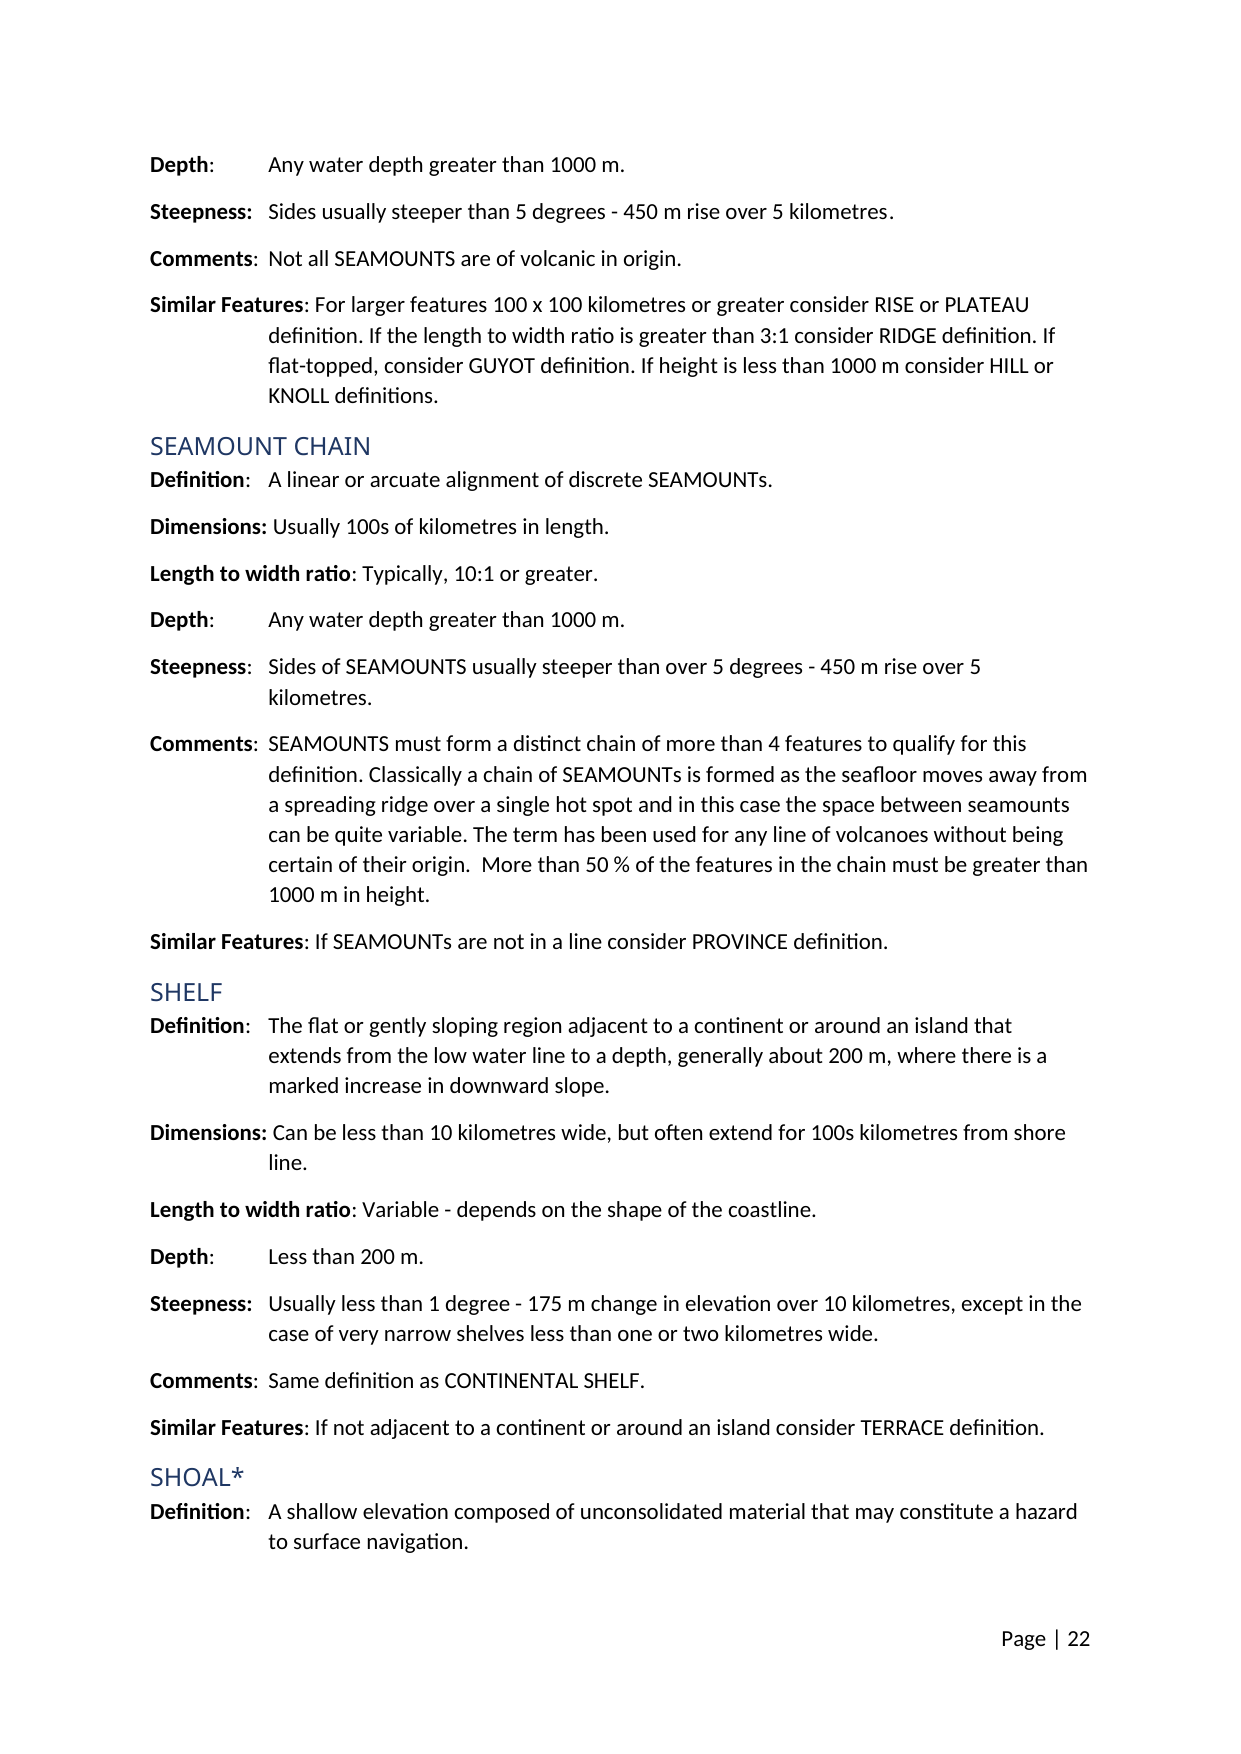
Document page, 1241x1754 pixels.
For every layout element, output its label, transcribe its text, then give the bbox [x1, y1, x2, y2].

text Steepness: Sides usually steeper than 5 degrees - 450 m rise over 5 kilometres. [150, 197, 1090, 225]
subtitle SHOAL* [150, 1460, 1090, 1494]
text Comments: SEAMOUNTS must form a distinct chain of more than 4 features to qualify for this definition. Classically a chain of SEAMOUNTs is formed as the seafloor moves away from a spreading ridge over a single hot spot and in this case the space between seamounts can be quite variable. The term has been used for any line of volcanoes without being certain of their origin. More than 50 % of the features in the chain must be greater than 1000 m in height. [150, 729, 1090, 908]
text Similar Features: If not adjacent to a continent or around an island consider TERRACE definition. [150, 1413, 1090, 1441]
text Dimensions: Can be less than 10 kilometres wide, but often extend for 100s kilometres from shore line. [150, 1118, 1090, 1177]
text Depth: Any water depth greater than 1000 m. [150, 606, 1090, 633]
text Depth: Any water depth greater than 1000 m. [150, 150, 1090, 178]
subtitle SEAMOUNT CHAIN [150, 428, 1090, 462]
text Definition: A linear or arcuate alignment of discrete SEAMOUNTs. [150, 465, 1090, 493]
text Length to width ratio: Variable - depends on the shape of the coastline. [150, 1195, 1090, 1223]
subtitle SHELF [150, 974, 1090, 1008]
text Steepness: Usually less than 1 degree - 175 m change in elevation over 10 kilometres, except in the case of very narrow shelves less than one or two kilometres wide. [150, 1289, 1090, 1347]
text Similar Features: For larger features 100 x 100 kilometres or greater consider RISE or PLATEAU definition. If the length to width ratio is greater than 3:1 consider RIDGE definition. If flat-topped, consider GUYOT definition. If height is less than 1000 m consider HILL or KNOLL definitions. [150, 291, 1090, 409]
text Definition: The flat or gently sloping region adjacent to a continent or around an island that extends from the low water line to a depth, generally about 200 m, where there is a marked increase in downward slope. [150, 1011, 1090, 1099]
text Dimensions: Usually 100s of kilometres in length. [150, 512, 1090, 540]
text Depth: Less than 200 m. [150, 1242, 1090, 1270]
text Similar Features: If SEAMOUNTs are not in a line consider PROVINCE definition. [150, 927, 1090, 955]
text Comments: Same definition as CONTINENTAL SHELF. [150, 1366, 1090, 1394]
text Length to width ratio: Typically, 10:1 or greater. [150, 559, 1090, 587]
text Definition: A shallow elevation composed of unconsolidated material that may constitute a hazard to surface navigation. [150, 1497, 1090, 1555]
text Steepness: Sides of SEAMOUNTS usually steeper than over 5 degrees - 450 m rise over 5 kilometres. [150, 652, 1090, 711]
text Comments: Not all SEAMOUNTS are of volcanic in origin. [150, 244, 1090, 272]
